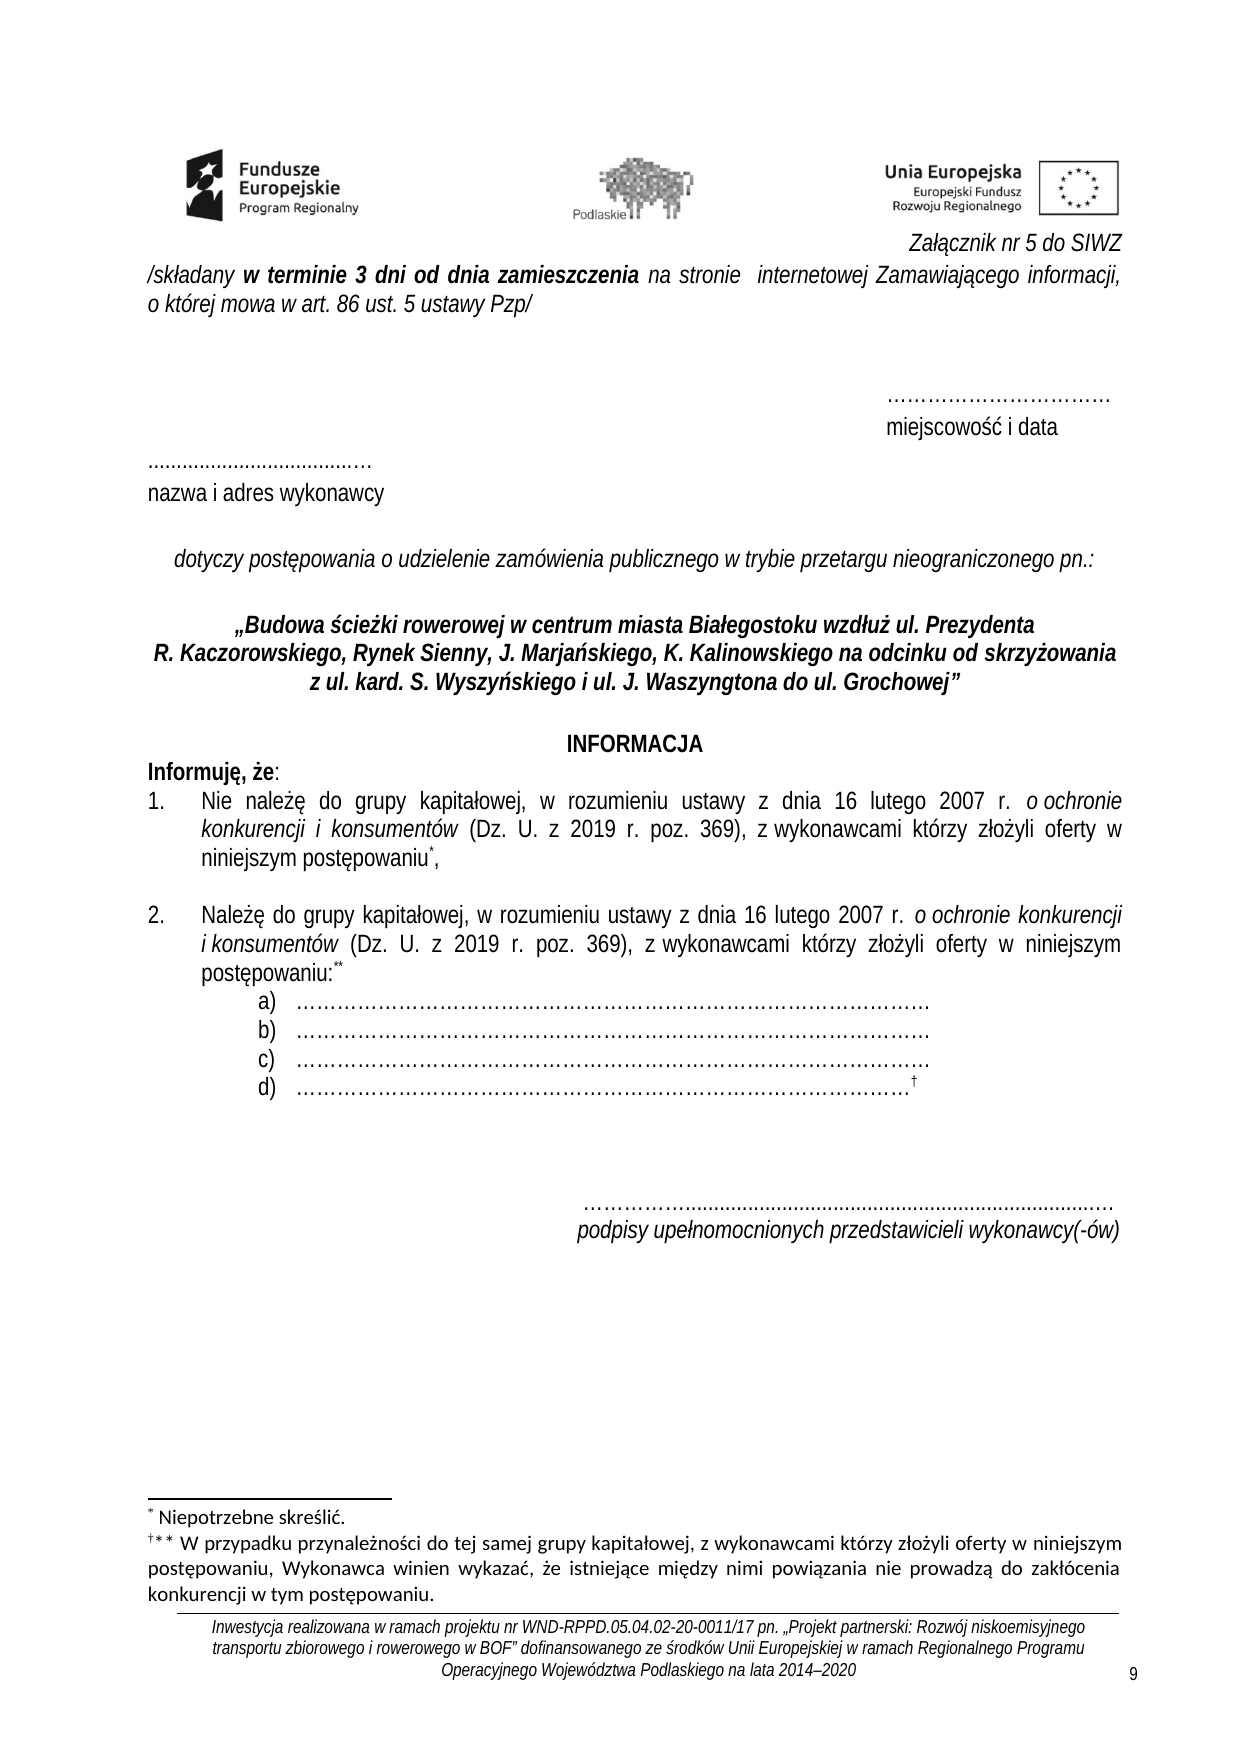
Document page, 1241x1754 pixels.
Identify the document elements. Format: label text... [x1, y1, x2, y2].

list ……………………………………………………………………………… [258, 1072, 1122, 1101]
list Nie należę do grupy kapitałowej, w rozumieniu ustawy z dnia 16 lutego 2007 r. o ochronie konkurencji i konsumentów (Dz. U. z 2019 r. poz. 369), z wykonawcami którzy złożyli oferty w niniejszym postępowaniu, [148, 786, 1122, 872]
text Informuję, że: [148, 757, 1122, 786]
list ………………………………………………………………………………… [258, 986, 1122, 1015]
list Należę do grupy kapitałowej, w rozumieniu ustawy z dnia 16 lutego 2007 r. o ochronie konkurencji i konsumentów (Dz. U. z 2019 r. poz. 369), z wykonawcami którzy złożyli oferty w niniejszym postępowaniu:** [148, 900, 1122, 986]
text dotyczy postępowania o udzielenie zamówienia publicznego w trybie przetargu nieograniczonego pn.: [148, 544, 1122, 572]
picture [177, 147, 1123, 224]
text nazwa i adres wykonawcy [148, 478, 1122, 507]
text miejscowość i data [886, 412, 1122, 441]
text Załącznik nr 5 do SIWZ [148, 227, 1122, 256]
text „Budowa ścieżki rowerowej w centrum miasta Białegostoku wzdłuż ul. Prezydenta R. Kaczorowskiego, Rynek Sienny, J. Marjańskiego, K. Kalinowskiego na odcinku od skrzyżowania z ul. kard. S. Wyszyńskiego i ul. J. Waszyngtona do ul. Grochowej” [148, 610, 1122, 696]
text podpisy upełnomocnionych przedstawicieli wykonawcy(-ów) [576, 1216, 1122, 1244]
list ………………………………………………………………………………… [258, 1015, 1122, 1044]
text /składany w terminie 3 dni od dnia zamieszczenia na stronie internetowej Zamawiającego informacji, o której mowa w art. 86 ust. 5 ustawy Pzp/ [148, 260, 1122, 318]
text ……………........................................................................… [576, 1187, 1122, 1216]
subtitle INFORMACJA [148, 728, 1122, 757]
list ………………………………………………………………………………… [258, 1044, 1122, 1072]
text ....................................… [148, 445, 1122, 474]
text …………………………… [886, 379, 1122, 408]
